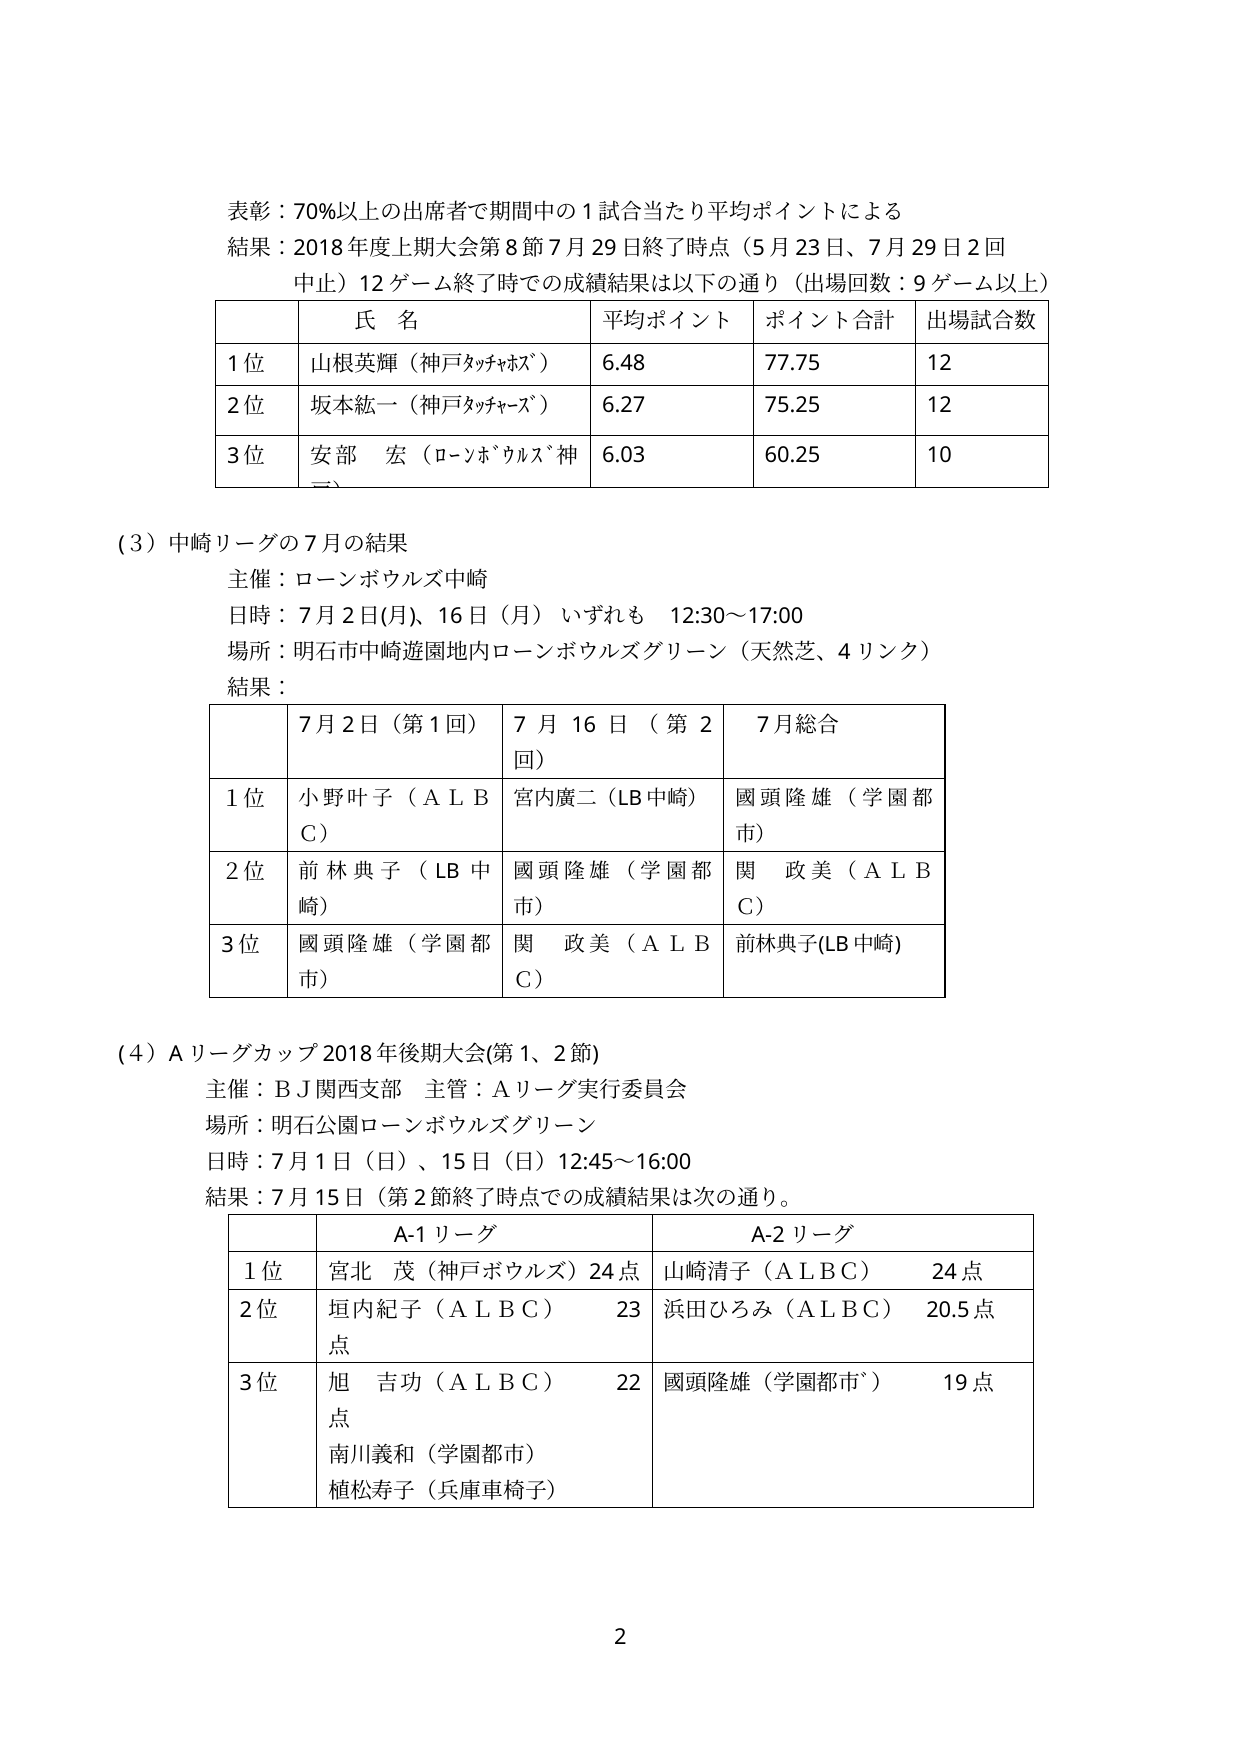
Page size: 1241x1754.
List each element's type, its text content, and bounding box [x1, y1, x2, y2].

table_header ポイント合計 [754, 301, 915, 343]
table_header 7月総合 [724, 705, 944, 777]
table_header [210, 705, 287, 777]
text 日時： 7月2日(月)、16日（月） いずれも 12:30～17:00 [118, 596, 1122, 632]
table_cell 國頭隆雄（学園都市） [724, 779, 944, 851]
text 場所：明石公園ローンボウルズグリーン [118, 1106, 1122, 1142]
table_header 7月2日（第1回） [288, 705, 502, 777]
table_header [216, 301, 298, 343]
table_header [229, 1215, 316, 1251]
table_cell 6.27 [591, 386, 753, 435]
text 結果：7月15日（第2節終了時点での成績結果は次の通り。 [118, 1178, 1122, 1214]
table_cell 宮北 茂（神戸ボウルズ）24点 [317, 1252, 652, 1289]
table_cell 小野叶子（ＡＬＢＣ） [288, 779, 502, 851]
text (４）Aリーグカップ2018年後期大会(第1、2節) [118, 1034, 1122, 1070]
table_cell 3位 [229, 1363, 316, 1507]
table_header 氏 名 [299, 301, 590, 343]
table_header A-1リーグ [317, 1215, 652, 1251]
table_cell 國頭隆雄（学園都市） [503, 852, 723, 924]
table_cell 旭 吉功（ＡＬＢＣ） 22点 南川義和（学園都市） 植松寿子（兵庫車椅子） [317, 1363, 652, 1507]
table_cell 國頭隆雄（学園都市） [288, 925, 502, 997]
table_cell 3位 [210, 925, 287, 997]
table_cell 安部 宏（ﾛｰﾝﾎﾞｳﾙｽﾞ神戸） [299, 436, 590, 487]
table_cell 前林典子(LB中崎) [724, 925, 944, 997]
table_cell 垣内紀子（ＡＬＢＣ） 23点 [317, 1290, 652, 1362]
text 主催：ＢＪ関西支部 主管：Ａリーグ実行委員会 [118, 1070, 1122, 1106]
table_header 出場試合数 [916, 301, 1048, 343]
table_cell 1位 [216, 344, 298, 385]
table_cell 12 [916, 344, 1048, 385]
table_header 7月16日（第2回） [503, 705, 723, 777]
table_cell 前林典子（LB中崎） [288, 852, 502, 924]
text 表彰：70%以上の出席者で期間中の1試合当たり平均ポイントによる [118, 192, 1122, 228]
table_cell 山根英輝（神戸ﾀｯﾁｬﾎｽﾞ） [299, 344, 590, 385]
text 結果：2018年度上期大会第8節7月29日終了時点（5月23日、7月29日2回 [227, 228, 1122, 264]
table_cell 10 [916, 436, 1048, 487]
text 主催：ローンボウルズ中崎 [118, 560, 1122, 596]
text 場所：明石市中崎遊園地内ローンボウルズグリーン（天然芝、4リンク） [227, 632, 1122, 668]
table_cell 3位 [216, 436, 298, 487]
table_cell ２位 [210, 852, 287, 924]
table_cell 60.25 [754, 436, 915, 487]
table_cell 77.75 [754, 344, 915, 385]
table_cell 関 政美（ＡＬＢＣ） [503, 925, 723, 997]
table_cell 宮内廣二（LB中崎） [503, 779, 723, 851]
table_cell 國頭隆雄（学園都市ﾞ） 19点 [653, 1363, 1033, 1507]
table_cell 2位 [216, 386, 298, 435]
table_cell １位 [229, 1252, 316, 1289]
table_header A-2リーグ [653, 1215, 1033, 1251]
table_cell 関 政美（ＡＬＢＣ） [724, 852, 944, 924]
text (３）中崎リーグの7月の結果 [118, 524, 1122, 560]
text 中止）12ゲーム終了時での成績結果は以下の通り（出場回数：9ゲーム以上） [227, 264, 1122, 300]
table_cell １位 [210, 779, 287, 851]
text 結果： [227, 668, 1122, 704]
text 日時：7月1日（日）、15日（日）12:45～16:00 [118, 1142, 1122, 1178]
table_cell 6.48 [591, 344, 753, 385]
table_cell 6.03 [591, 436, 753, 487]
table_cell 2位 [229, 1290, 316, 1362]
table_cell 浜田ひろみ（ＡＬＢＣ） 20.5点 [653, 1290, 1033, 1362]
table_cell 山崎清子（ＡＬＢＣ） 24点 [653, 1252, 1033, 1289]
table_header 平均ポイント [591, 301, 753, 343]
table_cell 75.25 [754, 386, 915, 435]
table_cell 坂本紘一（神戸ﾀｯﾁｬｰｽﾞ） [299, 386, 590, 435]
table_cell 12 [916, 386, 1048, 435]
